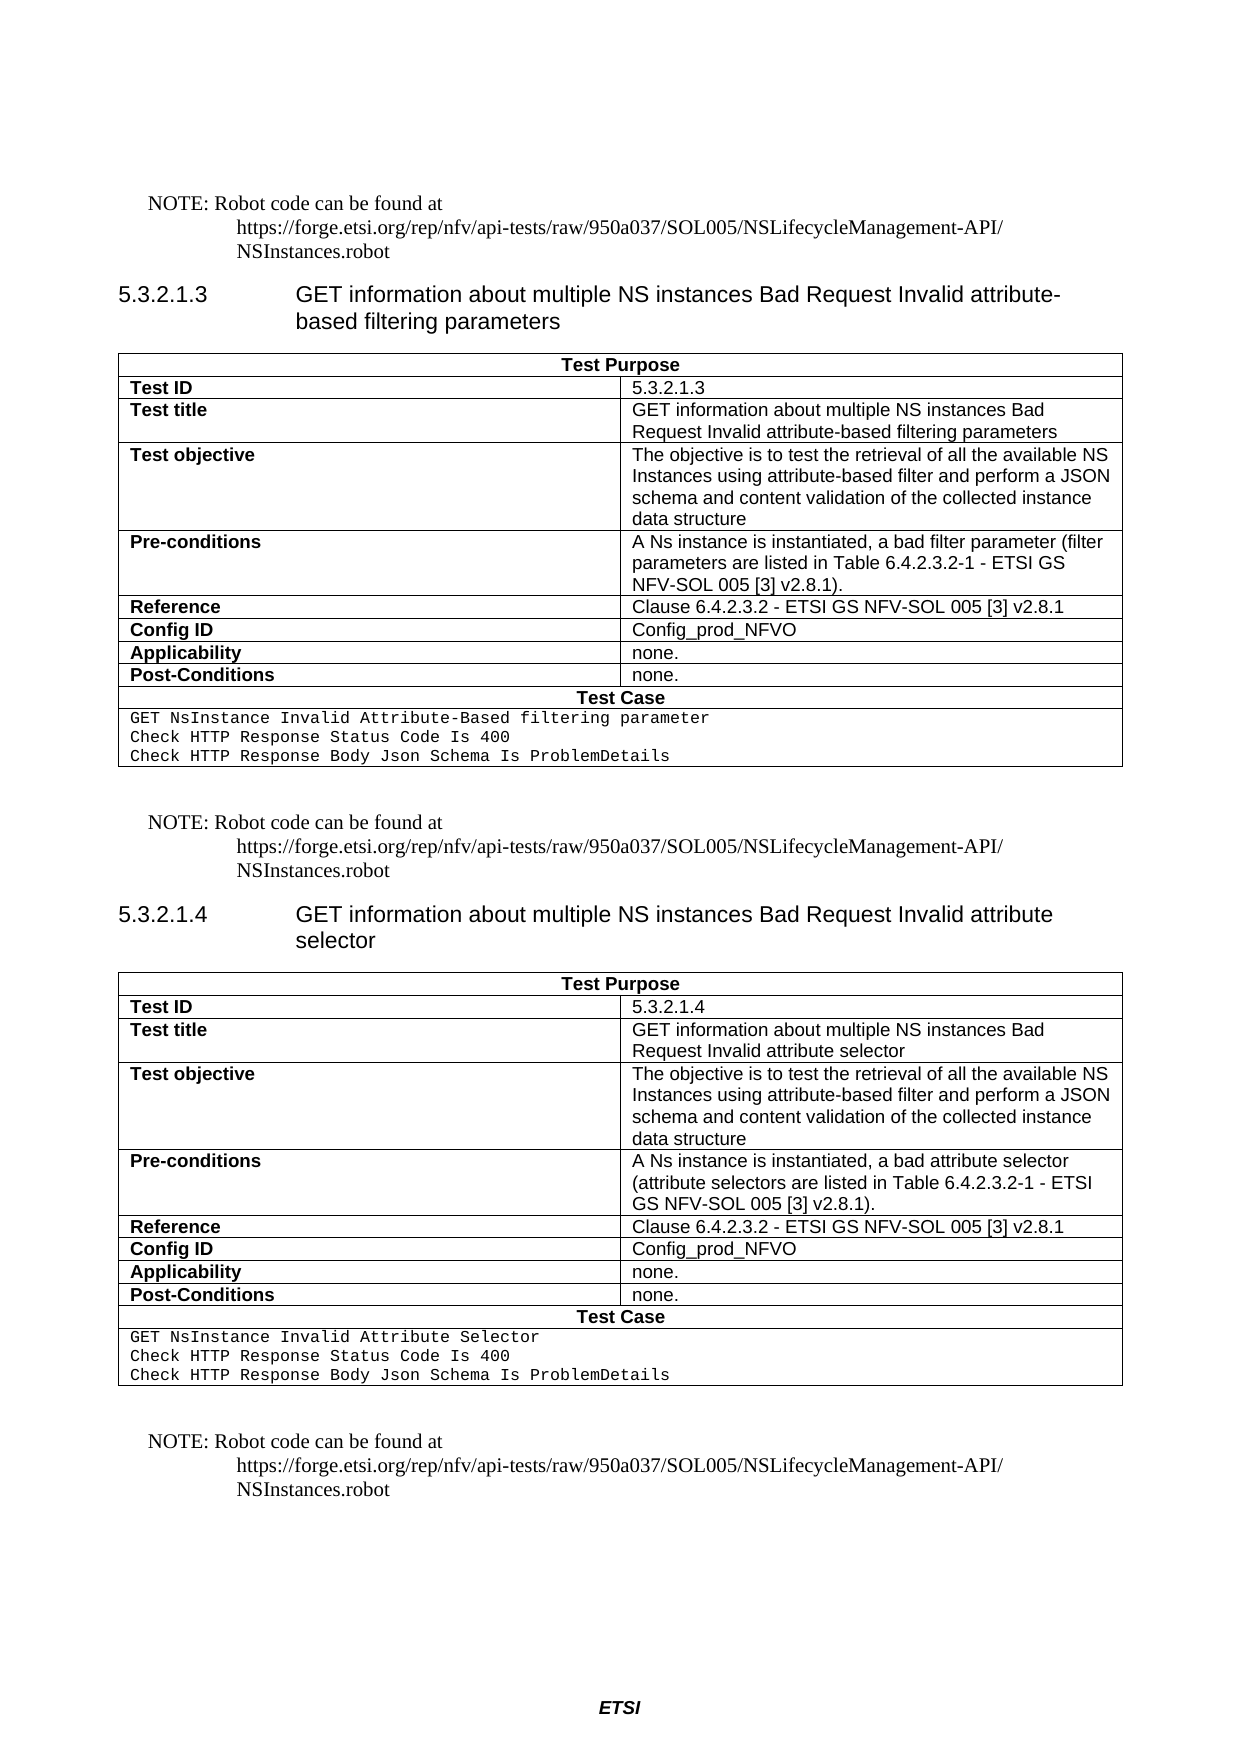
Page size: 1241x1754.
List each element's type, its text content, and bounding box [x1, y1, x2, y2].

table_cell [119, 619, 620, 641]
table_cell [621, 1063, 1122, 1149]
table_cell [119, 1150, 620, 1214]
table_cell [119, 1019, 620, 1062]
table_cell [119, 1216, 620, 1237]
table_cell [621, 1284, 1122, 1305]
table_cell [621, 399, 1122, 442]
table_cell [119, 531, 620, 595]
text NOTE: Robot code can be found at https://forge.etsi.org/rep/nfv/api-tests/raw/950a037/SOL005/NSLifecycleManagement-API/NSInstances.robot [148, 1429, 1122, 1501]
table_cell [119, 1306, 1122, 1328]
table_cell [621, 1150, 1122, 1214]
subtitle 5.3.2.1.3 GET information about multiple NS instances Bad Request Invalid attribute-based filtering parameters [118, 281, 1122, 334]
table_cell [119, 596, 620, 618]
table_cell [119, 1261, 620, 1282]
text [148, 191, 1122, 263]
subtitle 5.3.2.1.4 GET information about multiple NS instances Bad Request Invalid attribute selector [118, 901, 1122, 953]
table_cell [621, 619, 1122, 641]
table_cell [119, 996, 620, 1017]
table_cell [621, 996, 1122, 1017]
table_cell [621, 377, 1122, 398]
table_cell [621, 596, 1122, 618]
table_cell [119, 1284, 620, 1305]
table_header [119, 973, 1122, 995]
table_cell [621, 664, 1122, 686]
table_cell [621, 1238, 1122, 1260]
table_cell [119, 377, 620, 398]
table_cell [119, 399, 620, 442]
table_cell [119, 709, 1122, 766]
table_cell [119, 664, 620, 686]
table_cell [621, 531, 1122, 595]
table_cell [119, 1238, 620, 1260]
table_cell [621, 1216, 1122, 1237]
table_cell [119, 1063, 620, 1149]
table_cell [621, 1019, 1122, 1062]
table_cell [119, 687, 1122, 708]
text NOTE: Robot code can be found at https://forge.etsi.org/rep/nfv/api-tests/raw/950a037/SOL005/NSLifecycleManagement-API/NSInstances.robot [148, 810, 1122, 882]
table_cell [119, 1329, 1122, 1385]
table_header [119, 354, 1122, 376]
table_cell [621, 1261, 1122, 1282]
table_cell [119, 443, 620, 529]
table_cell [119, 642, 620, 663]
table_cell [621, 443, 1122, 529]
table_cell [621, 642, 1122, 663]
